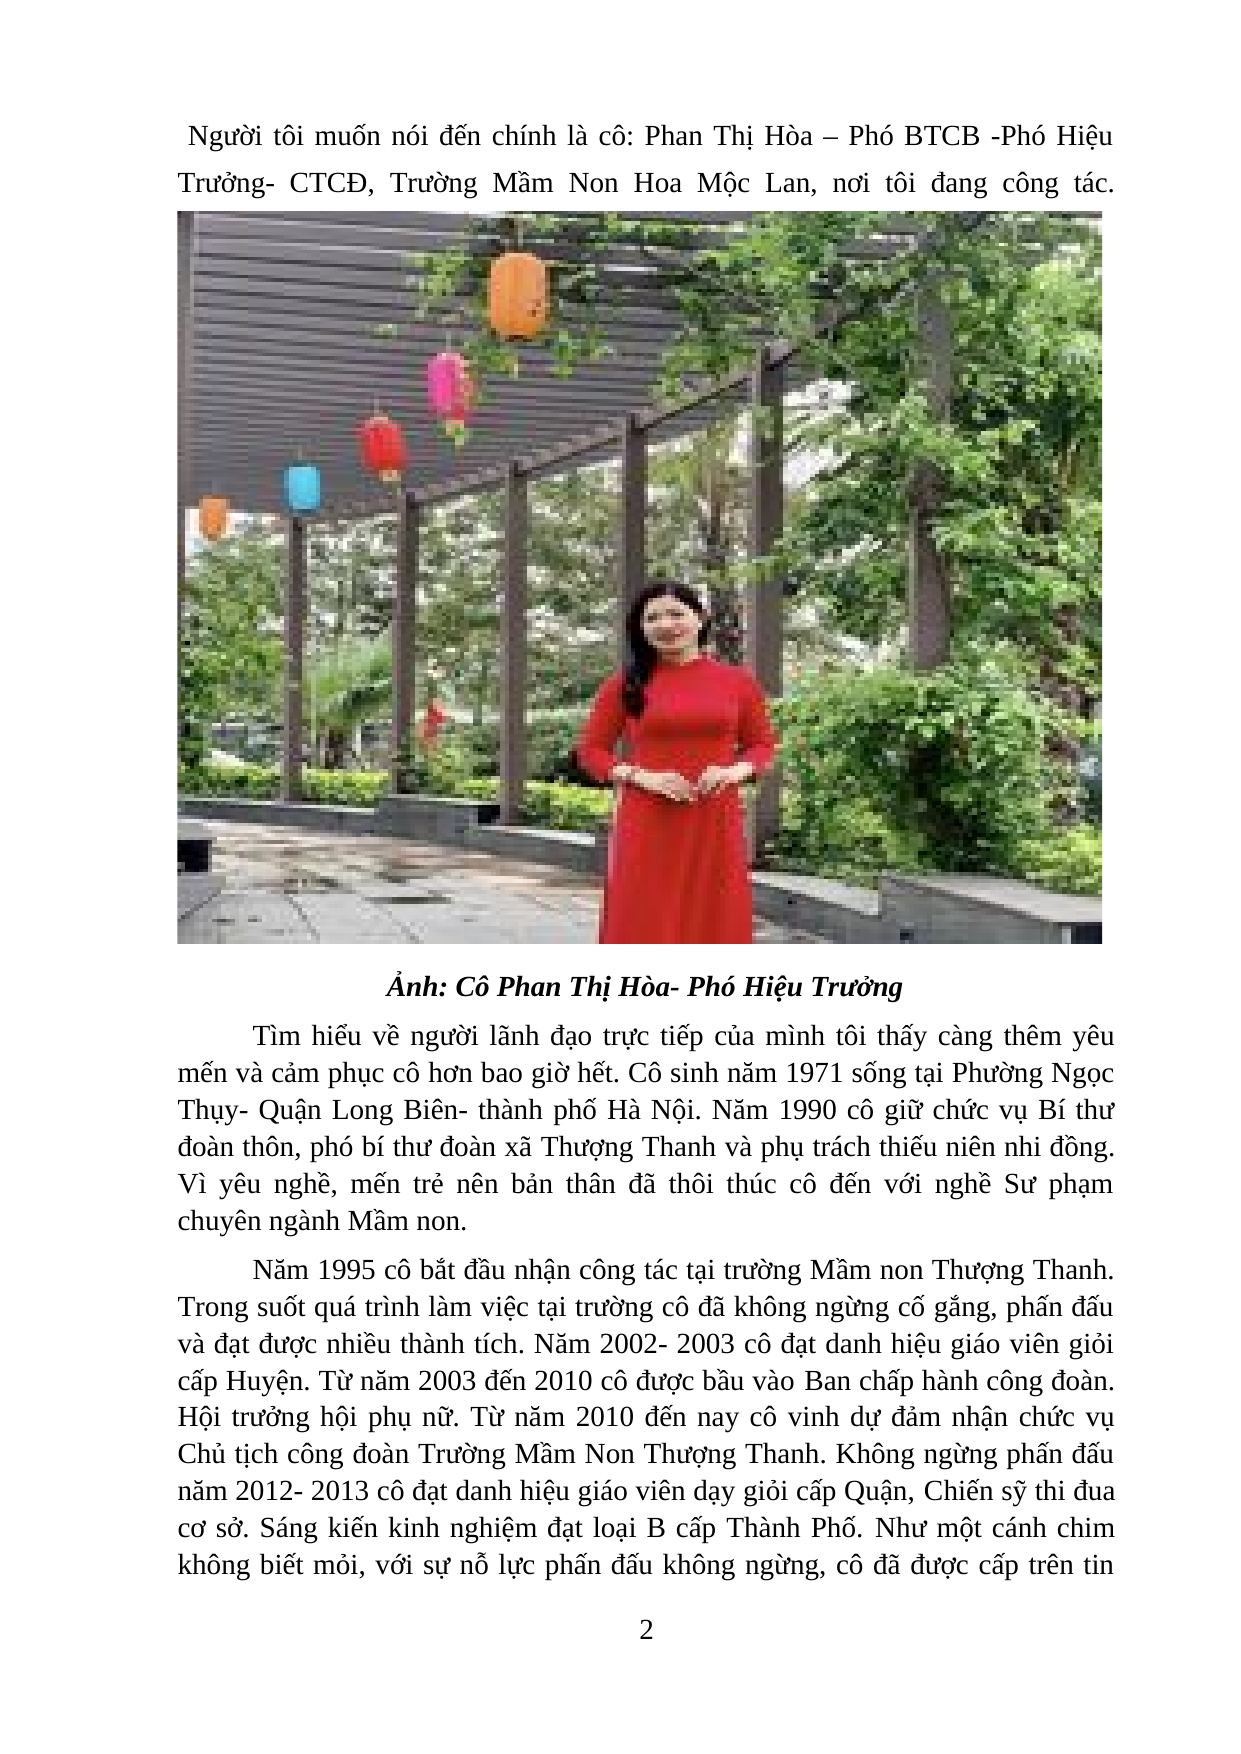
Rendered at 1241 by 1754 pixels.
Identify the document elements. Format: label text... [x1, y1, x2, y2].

text Tìm hiểu về người lãnh đạo trực tiếp của mình tôi thấy càng thêm yêu mến và cảm phục cô hơn bao giờ hết. Cô sinh năm 1971 sống tại Phường Ngọc Thụy- Quận Long Biên- thành phố Hà Nội. Năm 1990 cô giữ chức vụ Bí thư đoàn thôn, phó bí thư đoàn xã Thượng Thanh và phụ trách thiếu niên nhi đồng. Vì yêu nghề, mến trẻ nên bản thân đã thôi thúc cô đến với nghề Sư phạm chuyên ngành Mầm non. [177, 1018, 1116, 1236]
picture [177, 211, 1103, 944]
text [177, 1252, 1116, 1581]
text Ảnh: Cô Phan Thị Hòa- Phó Hiệu Trưởng [177, 969, 1116, 1002]
